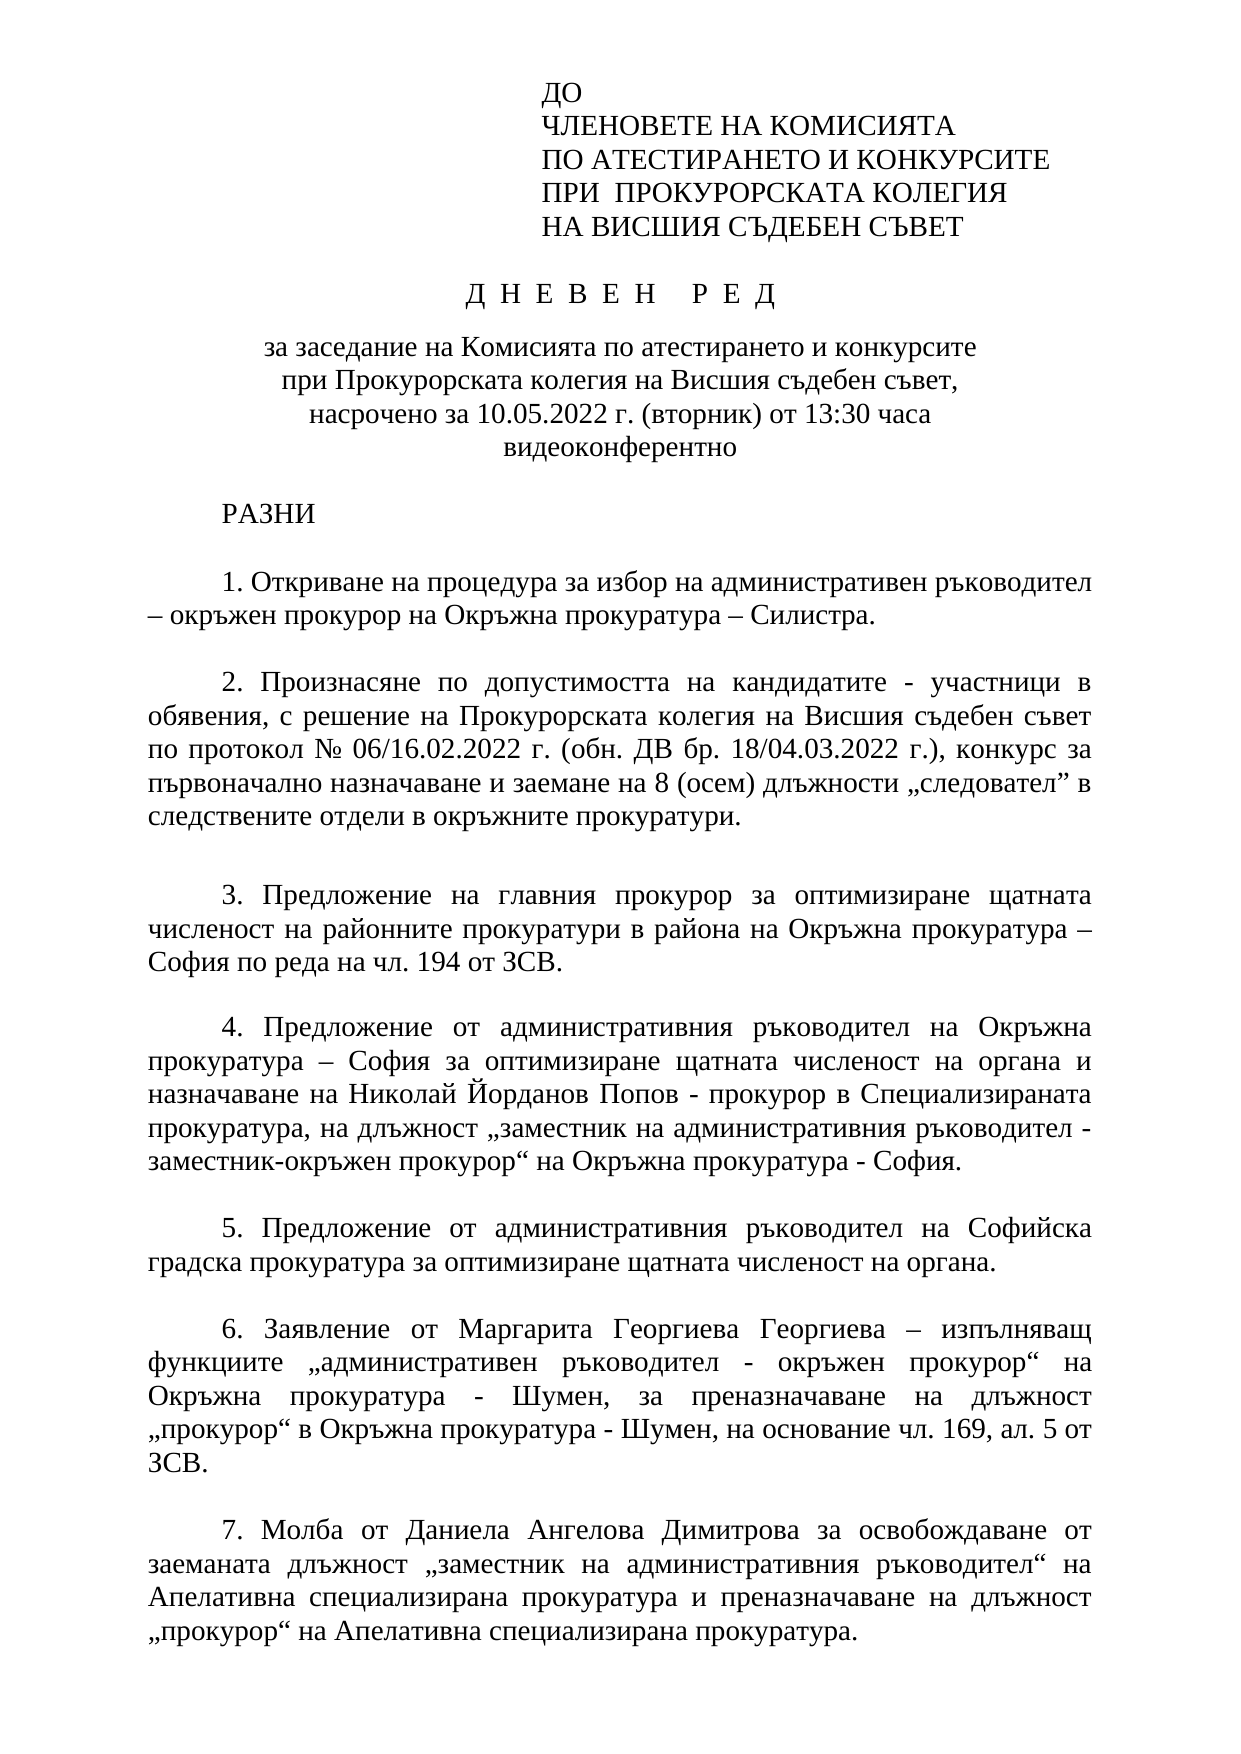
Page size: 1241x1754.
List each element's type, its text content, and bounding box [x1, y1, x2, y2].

text РАЗНИ [221, 497, 1093, 530]
text видеоконферентно [148, 429, 1093, 463]
text 3. Предложение на главния прокурор за оптимизиране щатната численост на районните прокуратури в района на Окръжна прокуратура – София по реда на чл. 194 от ЗСВ. [148, 877, 1093, 978]
text за заседание на Комисията по атестирането и конкурсите [148, 329, 1093, 362]
text 1. Откриване на процедура за избор на административен ръководител – окръжен прокурор на Окръжна прокуратура – Силистра. [148, 564, 1093, 631]
text при Прокурорската колегия на Висшия съдебен съвет, [148, 362, 1093, 396]
text 5. Предложение от административния ръководител на Софийска градска прокуратура за оптимизиране щатната численост на органа. [148, 1210, 1093, 1277]
text 7. Молба от Даниела Ангелова Димитрова за освобождаване от заеманата длъжност „заместник на административния ръководител“ на Апелативна специализирана прокуратура и преназначаване на длъжност „прокурор“ на Апелативна специализирана прокуратура. [148, 1512, 1093, 1646]
text 6. Заявление от Маргарита Георгиева Георгиева – изпълняващ функциите „административен ръководител - окръжен прокурор“ на Окръжна прокуратура - Шумен, за преназначаване на длъжност „прокурор“ в Окръжна прокуратура - Шумен, на основание чл. 169, ал. 5 от ЗСВ. [148, 1311, 1093, 1479]
text насрочено за 10.05.2022 г. (вторник) от 13:30 часа [148, 396, 1093, 429]
text 2. Произнасяне по допустимостта на кандидатите - участници в обявения, с решение на Прокурорската колегия на Висшия съдебен съвет по протокол № 06/16.02.2022 г. (обн. ДВ бр. 18/04.03.2022 г.), конкурс за първоначално назначаване и заемане на 8 (осем) длъжности „следовател” в следствените отдели в окръжните прокуратури. [148, 664, 1093, 832]
text ПО АТЕСТИРАНЕТО И КОНКУРСИТЕ ПРИ ПРОКУРОРСКАТА КОЛЕГИЯ [541, 142, 1085, 209]
text 4. Предложение от административния ръководител на Окръжна прокуратура – София за оптимизиране щатната численост на органа и назначаване на Николай Йорданов Попов - прокурор в Специализираната прокуратура, на длъжност „заместник на административния ръководител - заместник-окръжен прокурор“ на Окръжна прокуратура - София. [148, 1009, 1093, 1177]
text Д Н Е В Е Н Р Е Д [148, 276, 1093, 310]
text ЧЛЕНОВЕТЕ НА КОМИСИЯТА [541, 108, 1085, 142]
text НА ВИСШИЯ СЪДЕБЕН СЪВЕТ [541, 209, 1085, 243]
text ДО [148, 75, 1085, 108]
